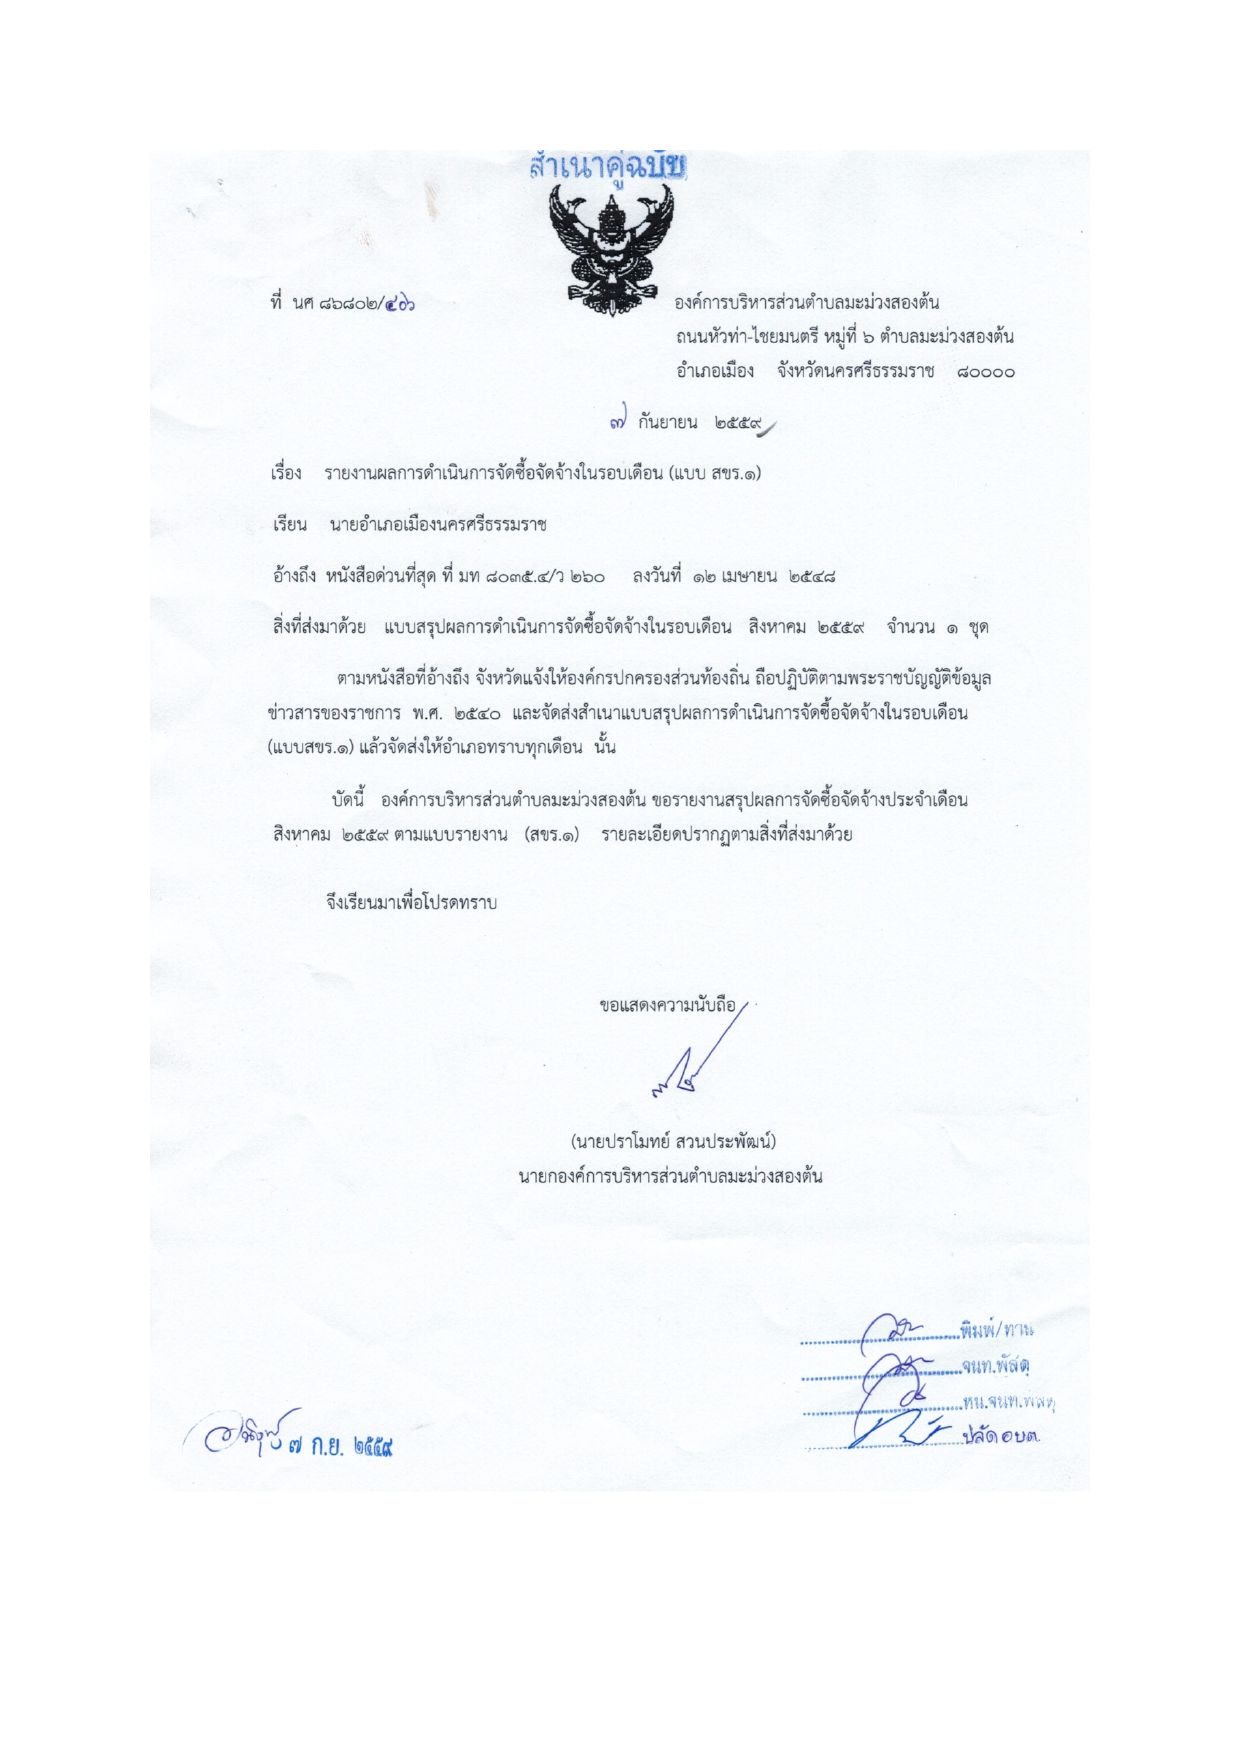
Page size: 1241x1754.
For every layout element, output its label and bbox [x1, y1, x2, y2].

picture [150, 150, 1091, 1492]
